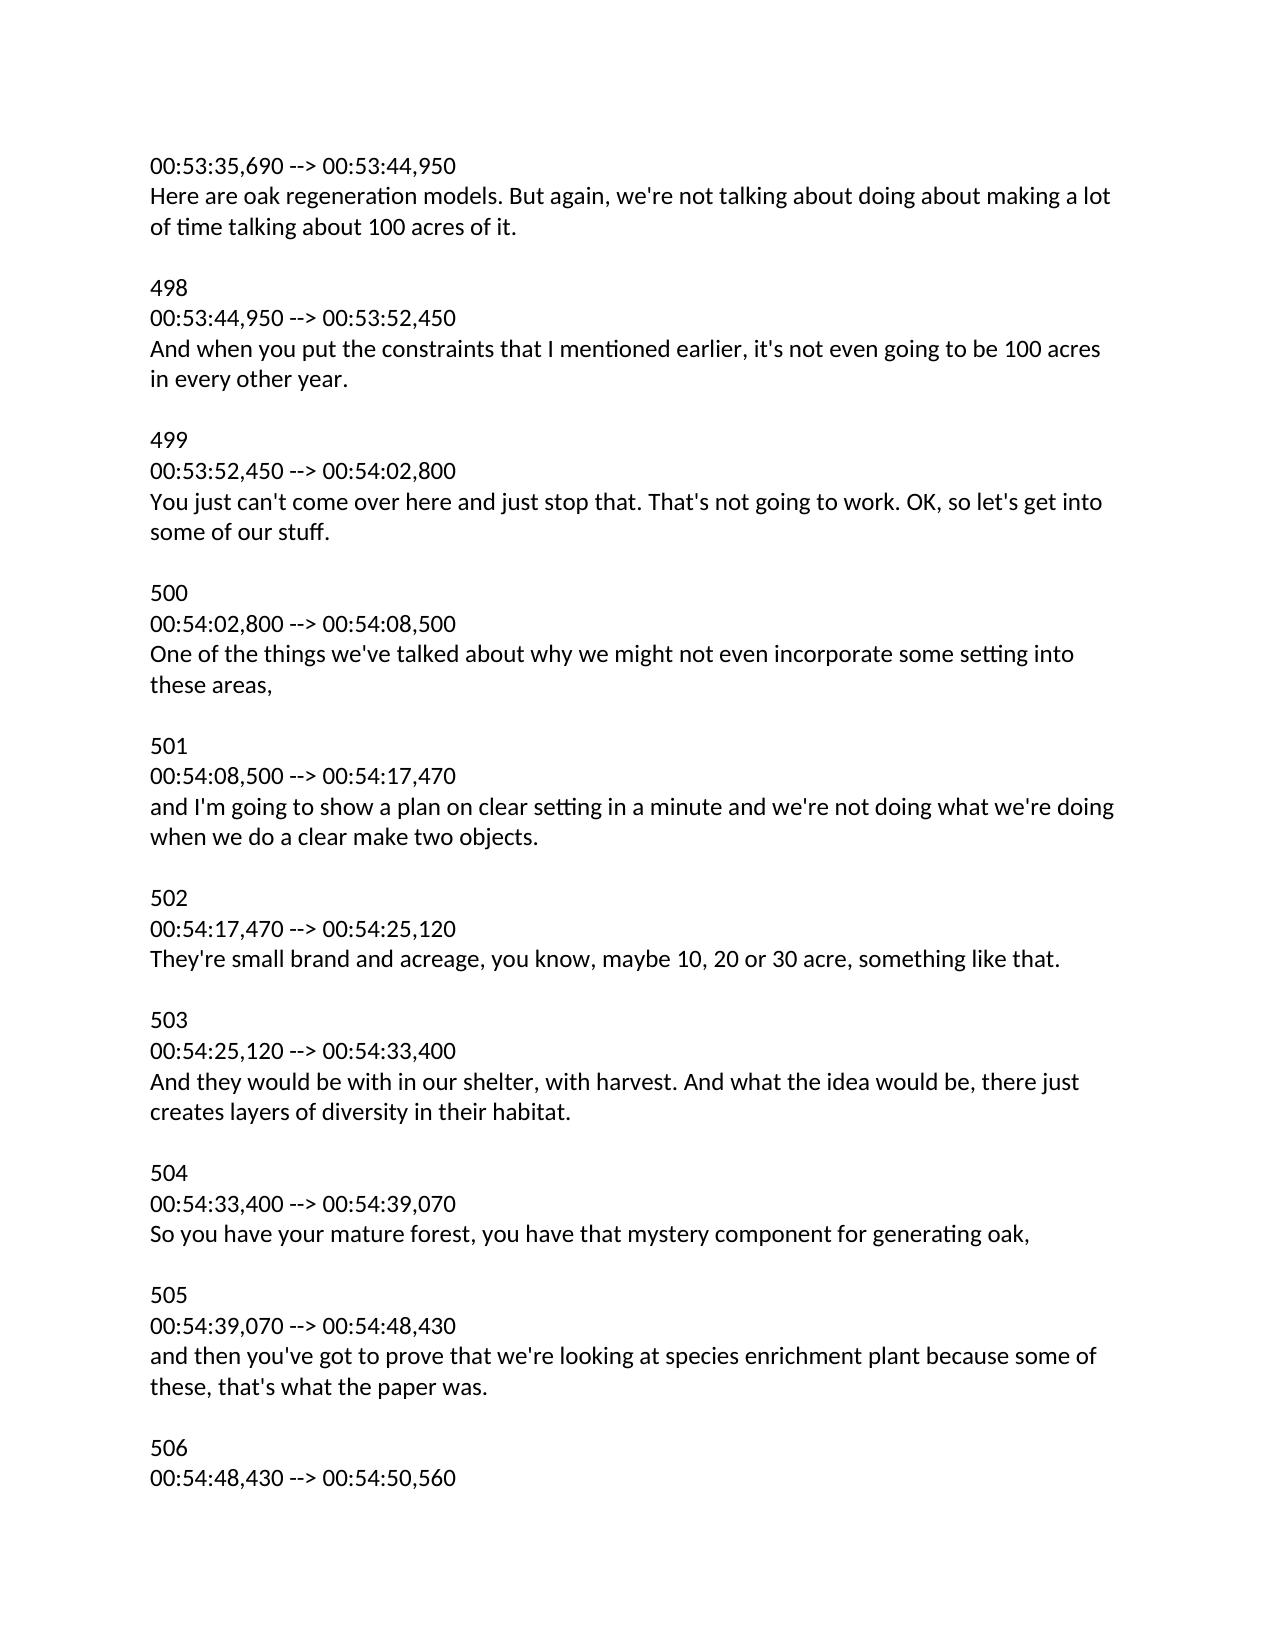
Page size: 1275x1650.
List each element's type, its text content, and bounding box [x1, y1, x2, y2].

text and I'm going to show a plan on clear setting in a minute and we're not doing what we're doing when we do a clear make two objects. [150, 791, 1125, 852]
text 00:54:25,120 --> 00:54:33,400 [150, 1035, 1125, 1066]
text 00:54:08,500 --> 00:54:17,470 [150, 760, 1125, 791]
text 00:53:35,690 --> 00:53:44,950 [150, 150, 1125, 181]
text 00:53:52,450 --> 00:54:02,800 [150, 455, 1125, 486]
text So you have your mature forest, you have that mystery component for generating oak, [150, 1218, 1125, 1249]
text 00:54:39,070 --> 00:54:48,430 [150, 1310, 1125, 1340]
text 506 [150, 1432, 1125, 1462]
text 502 [150, 882, 1125, 913]
text 00:53:44,950 --> 00:53:52,450 [150, 303, 1125, 333]
text 498 [150, 272, 1125, 303]
text 00:54:17,470 --> 00:54:25,120 [150, 913, 1125, 943]
text 00:54:02,800 --> 00:54:08,500 [150, 608, 1125, 638]
text And they would be with in our shelter, with harvest. And what the idea would be, there just creates layers of diversity in their habitat. [150, 1066, 1125, 1127]
text and then you've got to prove that we're looking at species enrichment plant because some of these, that's what the paper was. [150, 1340, 1125, 1401]
text 499 [150, 425, 1125, 455]
text One of the things we've talked about why we might not even incorporate some setting into these areas, [150, 638, 1125, 699]
text Here are oak regeneration models. But again, we're not talking about doing about making a lot of time talking about 100 acres of it. [150, 181, 1125, 242]
text 501 [150, 730, 1125, 760]
text 00:54:33,400 --> 00:54:39,070 [150, 1188, 1125, 1218]
text They're small brand and acreage, you know, maybe 10, 20 or 30 acre, something like that. [150, 943, 1125, 974]
text And when you put the constraints that I mentioned earlier, it's not even going to be 100 acres in every other year. [150, 333, 1125, 394]
text You just can't come over here and just stop that. That's not going to work. OK, so let's get into some of our stuff. [150, 486, 1125, 547]
text 500 [150, 577, 1125, 608]
text 503 [150, 1004, 1125, 1035]
text 00:54:48,430 --> 00:54:50,560 [150, 1462, 1125, 1493]
text 504 [150, 1157, 1125, 1188]
text 505 [150, 1279, 1125, 1310]
